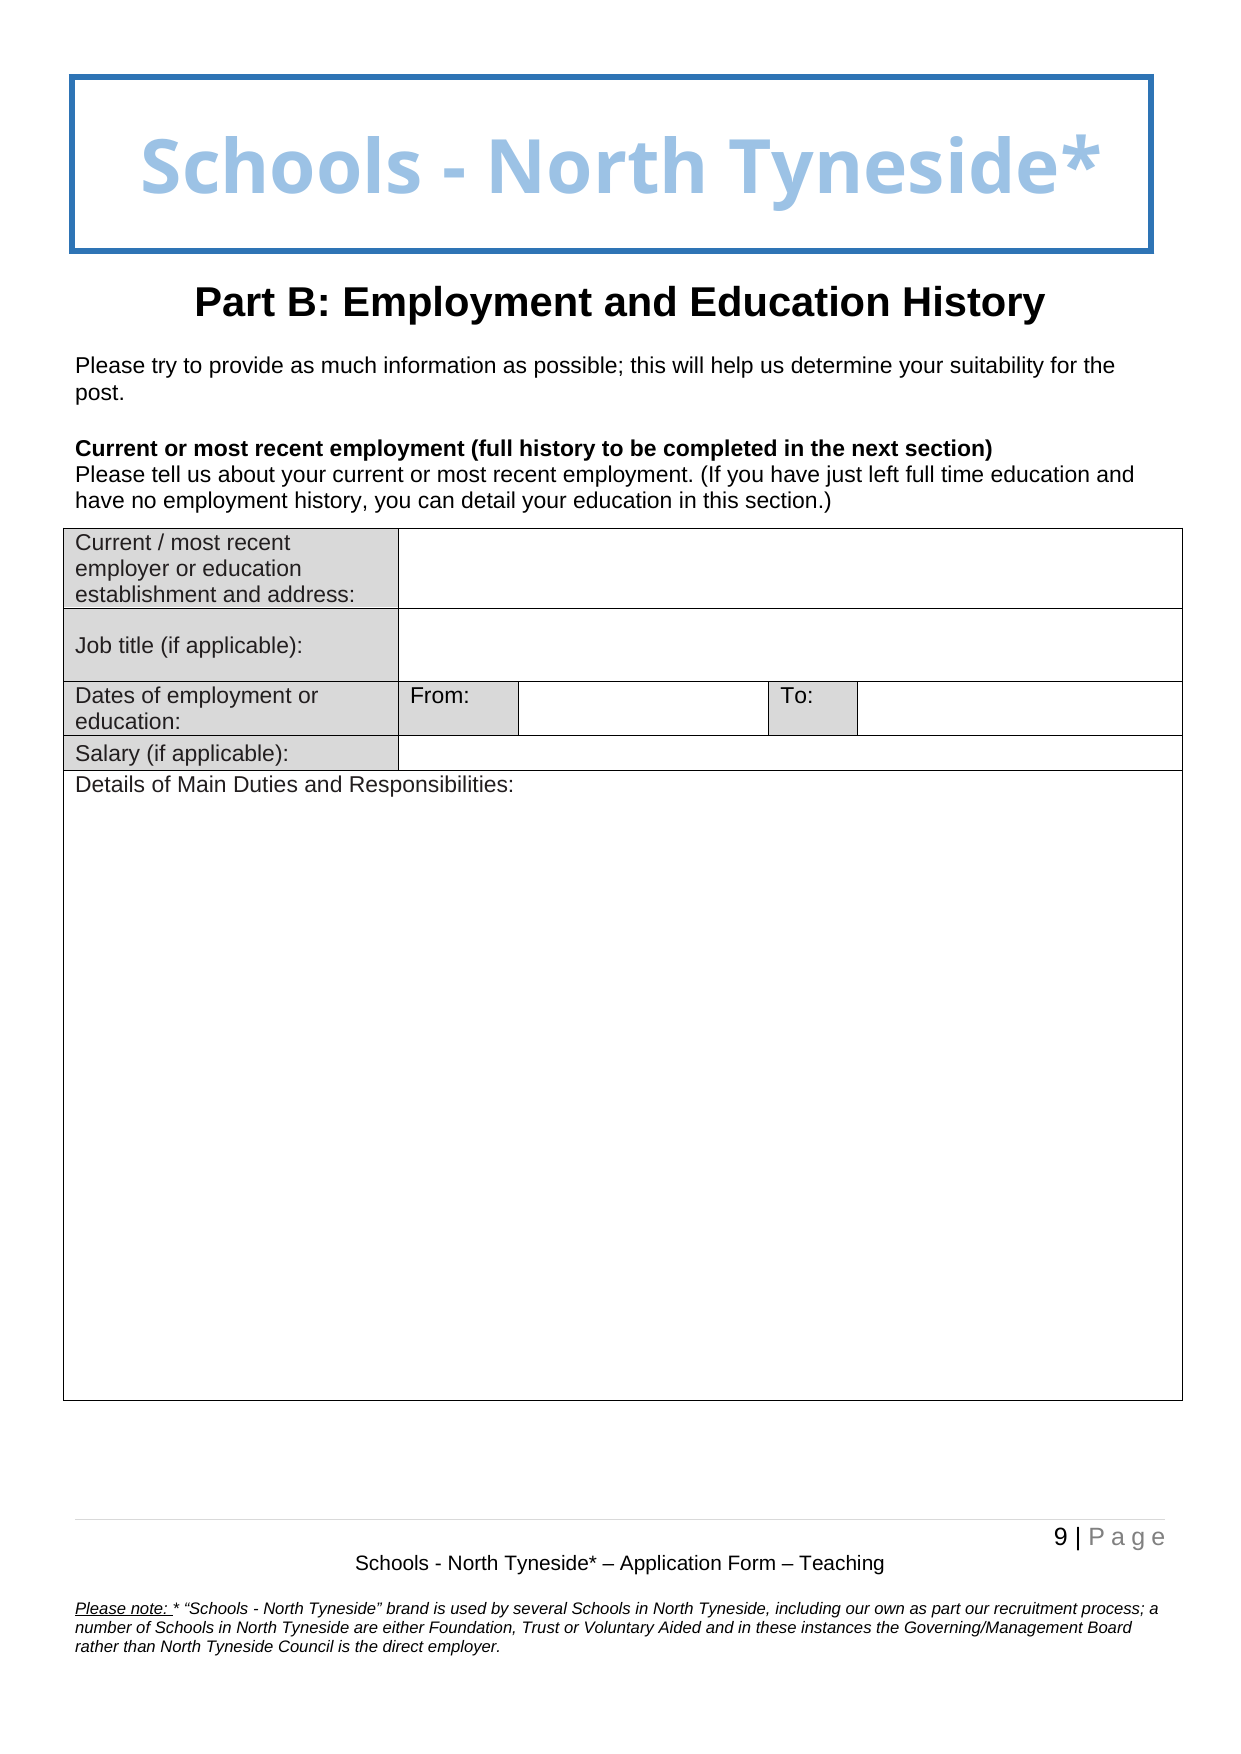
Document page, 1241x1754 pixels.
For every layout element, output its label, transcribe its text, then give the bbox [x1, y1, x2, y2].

text Part B: Employment and Education History [75, 278, 1165, 326]
table_cell Job title (if applicable): [64, 609, 398, 681]
table_cell [399, 736, 1182, 770]
text Current or most recent employment (full history to be completed in the next section) [75, 435, 1165, 461]
table_cell Salary (if applicable): [64, 736, 398, 770]
table_cell [399, 609, 1182, 681]
table_header [399, 529, 1182, 607]
table_cell From: [399, 682, 518, 735]
table_cell Details of Main Duties and Responsibilities: [64, 771, 1182, 1400]
table_cell Dates of employment or education: [64, 682, 398, 735]
table_cell To: [769, 682, 857, 735]
table_cell [519, 682, 768, 735]
table_cell [858, 682, 1182, 735]
table_header Current / most recent employer or education establishment and address: [64, 529, 398, 607]
text Please try to provide as much information as possible; this will help us determine your suitability for the post. [75, 352, 1165, 405]
text Please tell us about your current or most recent employment. (If you have just left full time education and have no employment history, you can detail your education in this section.) [75, 461, 1165, 514]
